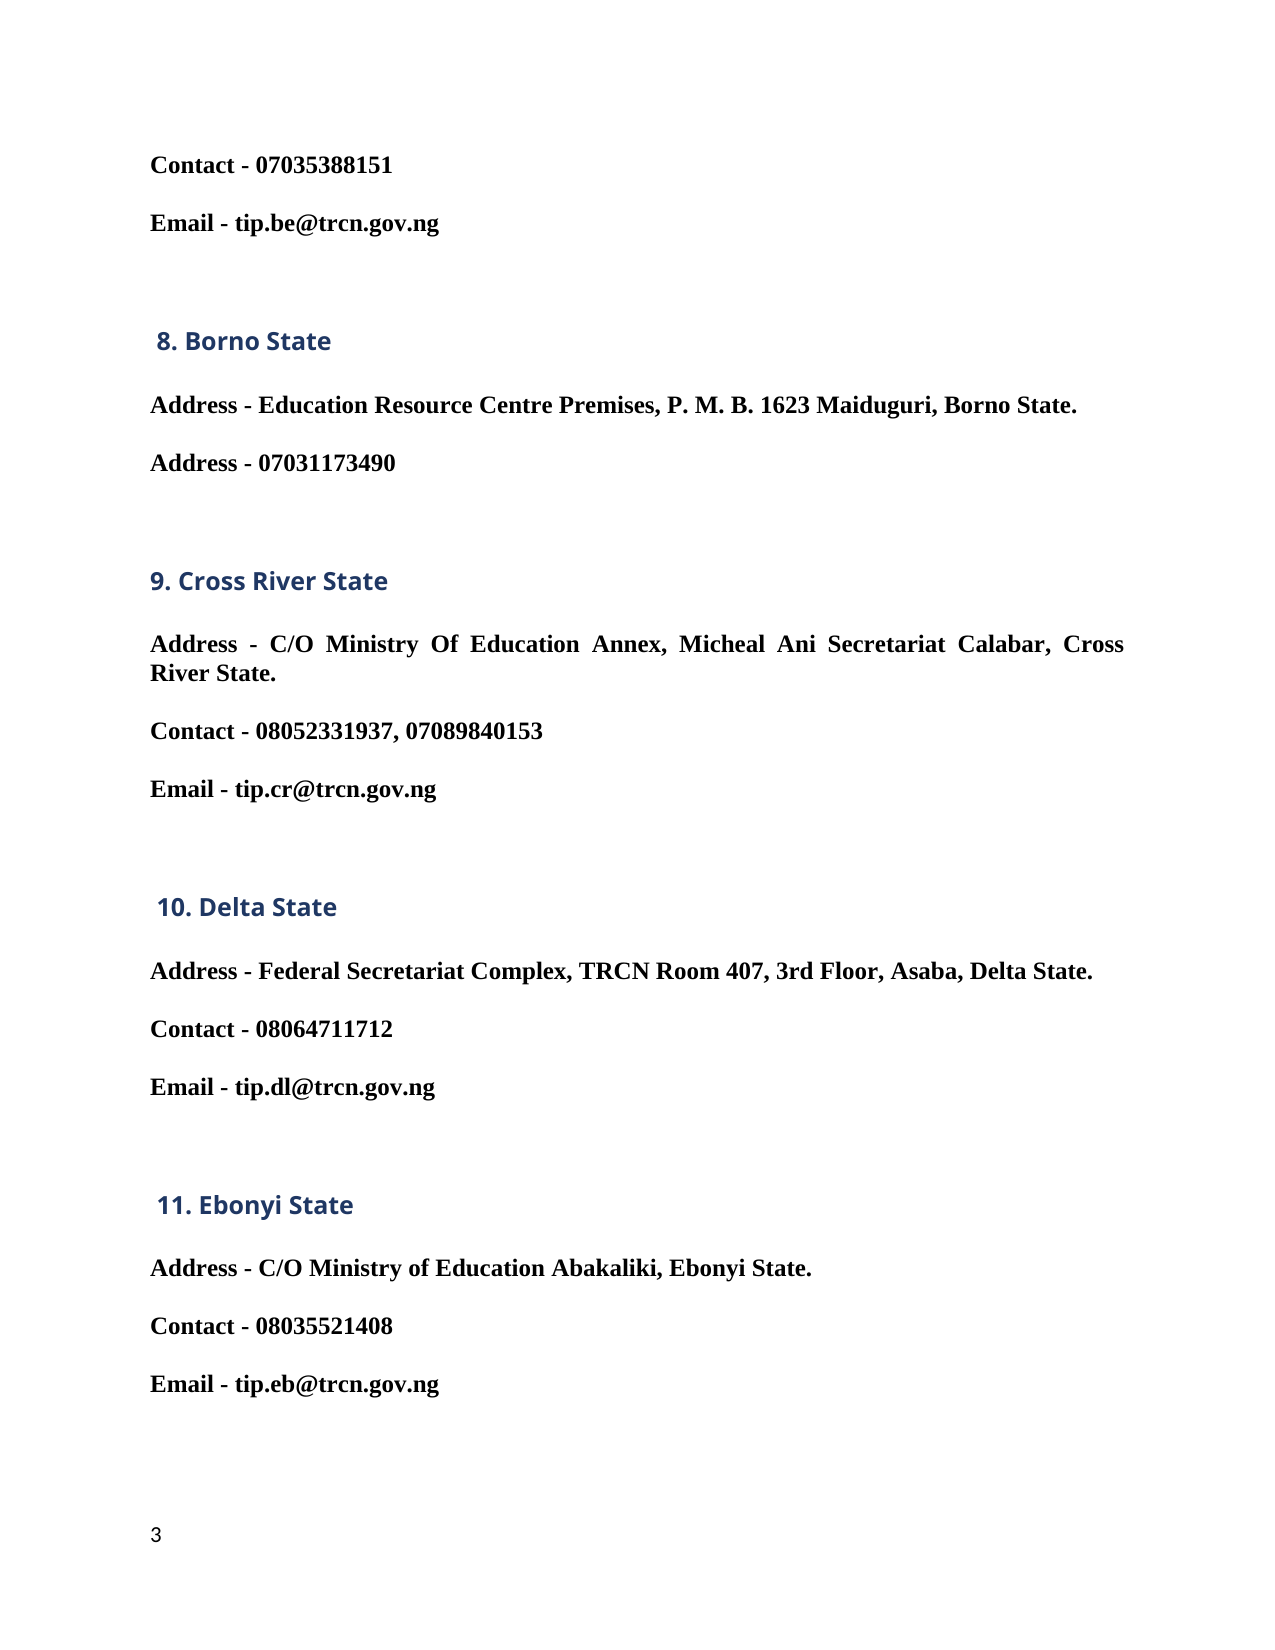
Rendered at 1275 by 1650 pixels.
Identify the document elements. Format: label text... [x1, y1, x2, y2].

text Contact - 08035521408 [150, 1311, 1125, 1340]
subtitle 8. Borno State [150, 324, 1125, 358]
subtitle 11. Ebonyi State [150, 1187, 1125, 1221]
text Email - tip.eb@trcn.gov.ng [150, 1369, 1125, 1398]
text Contact - 08064711712 [150, 1014, 1125, 1042]
text Email - tip.dl@trcn.gov.ng [150, 1072, 1125, 1100]
text Address - Federal Secretariat Complex, TRCN Room 407, 3rd Floor, Asaba, Delta State. [150, 956, 1125, 984]
text Email - tip.cr@trcn.gov.ng [150, 774, 1125, 803]
text Address - Education Resource Centre Premises, P. M. B. 1623 Maiduguri, Borno State. [150, 390, 1125, 418]
text Address - C/O Ministry of Education Abakaliki, Ebonyi State. [150, 1253, 1125, 1282]
subtitle 10. Delta State [150, 890, 1125, 924]
subtitle 9. Cross River State [150, 563, 1125, 597]
text Email - tip.be@trcn.gov.ng [150, 208, 1125, 237]
text Contact - 08052331937, 07089840153 [150, 716, 1125, 745]
text Address - 07031173490 [150, 448, 1125, 476]
text Address - C/O Ministry Of Education Annex, Micheal Ani Secretariat Calabar, Cross River State. [150, 629, 1125, 687]
text Contact - 07035388151 [150, 150, 1125, 179]
